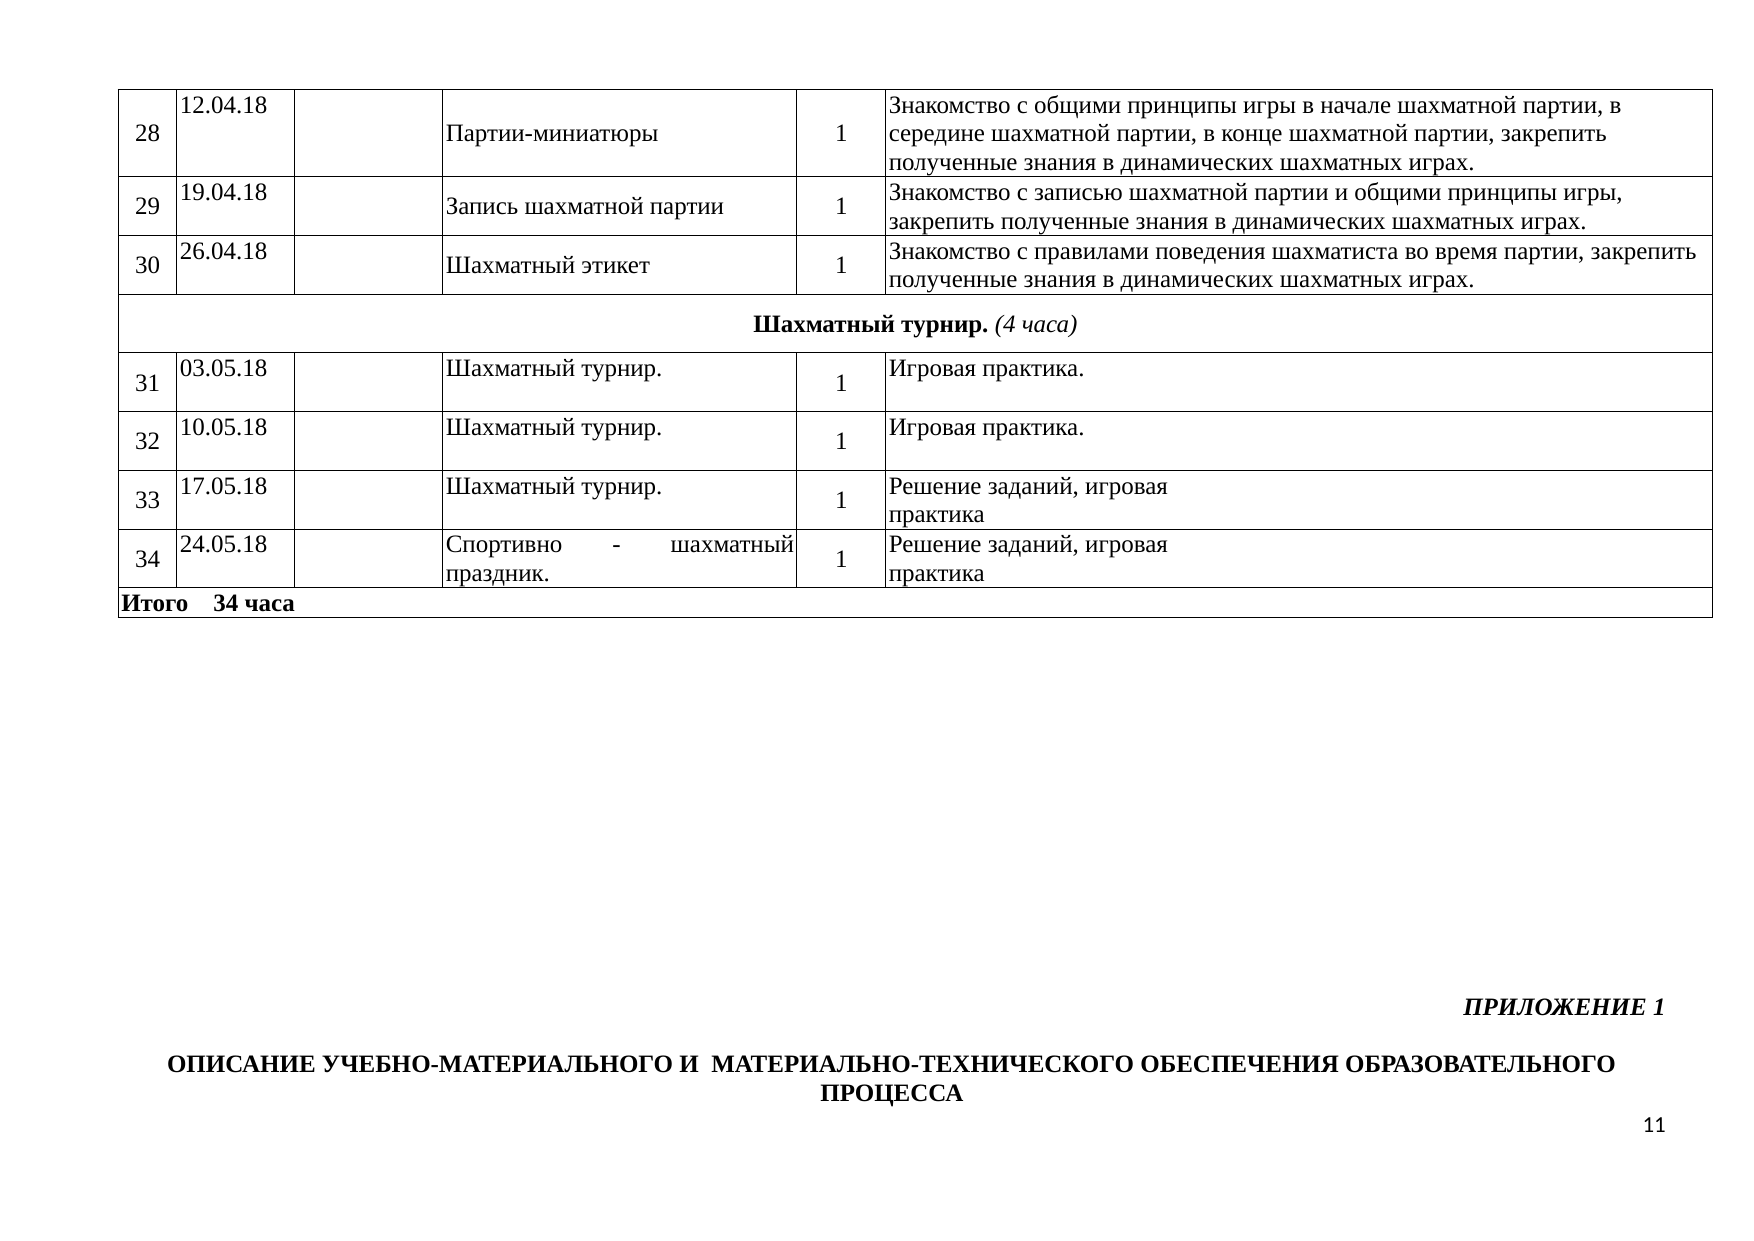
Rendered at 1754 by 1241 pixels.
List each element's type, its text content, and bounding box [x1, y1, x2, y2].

table_cell Знакомство с записью шахматной партии и общими принципы игры, закрепить полученные знания в динамических шахматных играх. [886, 177, 1712, 235]
table_cell [295, 412, 442, 470]
table_cell [295, 177, 442, 235]
table_cell 1 [797, 236, 885, 293]
table_cell 17.05.18 [177, 471, 294, 528]
text ОПИСАНИЕ УЧЕБНО-МАТЕРИАЛЬНОГО И МАТЕРИАЛЬНО-ТЕХНИЧЕСКОГО ОБЕСПЕЧЕНИЯ ОБРАЗОВАТЕЛЬНОГО ПРОЦЕССА [118, 1049, 1665, 1107]
table_cell 33 [119, 471, 176, 528]
table_cell 28 [119, 90, 176, 176]
table_cell [295, 353, 442, 411]
table_cell 12.04.18 [177, 90, 294, 176]
table_cell 10.05.18 [177, 412, 294, 470]
table_cell 31 [119, 353, 176, 411]
table_cell Шахматный турнир. [443, 412, 796, 470]
table_cell 29 [119, 177, 176, 235]
table_cell Решение заданий, игровая практика [886, 471, 1712, 528]
table_cell 03.05.18 [177, 353, 294, 411]
table_cell 1 [797, 530, 885, 587]
table_cell [295, 530, 442, 587]
text ПРИЛОЖЕНИЕ 1 [118, 992, 1665, 1021]
table_cell Решение заданий, игровая практика [886, 530, 1712, 587]
table_cell 19.04.18 [177, 177, 294, 235]
table_cell 1 [797, 177, 885, 235]
table_cell [295, 90, 442, 176]
table_cell 1 [797, 90, 885, 176]
table_cell 32 [119, 412, 176, 470]
table_cell 24.05.18 [177, 530, 294, 587]
table_cell Шахматный турнир. (4 часа) [119, 295, 1712, 352]
table_cell Шахматный этикет [443, 236, 796, 293]
table_cell Знакомство с правилами поведения шахматиста во время партии, закрепить полученные знания в динамических шахматных играх. [886, 236, 1712, 293]
table_cell [295, 471, 442, 528]
table_cell Итого 34 часа [119, 588, 1712, 617]
table_cell Игровая практика. [886, 412, 1712, 470]
table_cell [295, 236, 442, 293]
table_cell Шахматный турнир. [443, 471, 796, 528]
table_cell Знакомство с общими принципы игры в начале шахматной партии, в середине шахматной партии, в конце шахматной партии, закрепить полученные знания в динамических шахматных играх. [886, 90, 1712, 176]
table_cell 30 [119, 236, 176, 293]
table_cell 1 [797, 471, 885, 528]
table_cell 1 [797, 353, 885, 411]
table_cell Партии-миниатюры [443, 90, 796, 176]
table_cell Запись шахматной партии [443, 177, 796, 235]
table_cell 26.04.18 [177, 236, 294, 293]
table_cell Игровая практика. [886, 353, 1712, 411]
table_cell 1 [797, 412, 885, 470]
table_cell 34 [119, 530, 176, 587]
table_cell Шахматный турнир. [443, 353, 796, 411]
table_cell Спортивно - шахматный праздник. [443, 530, 796, 587]
